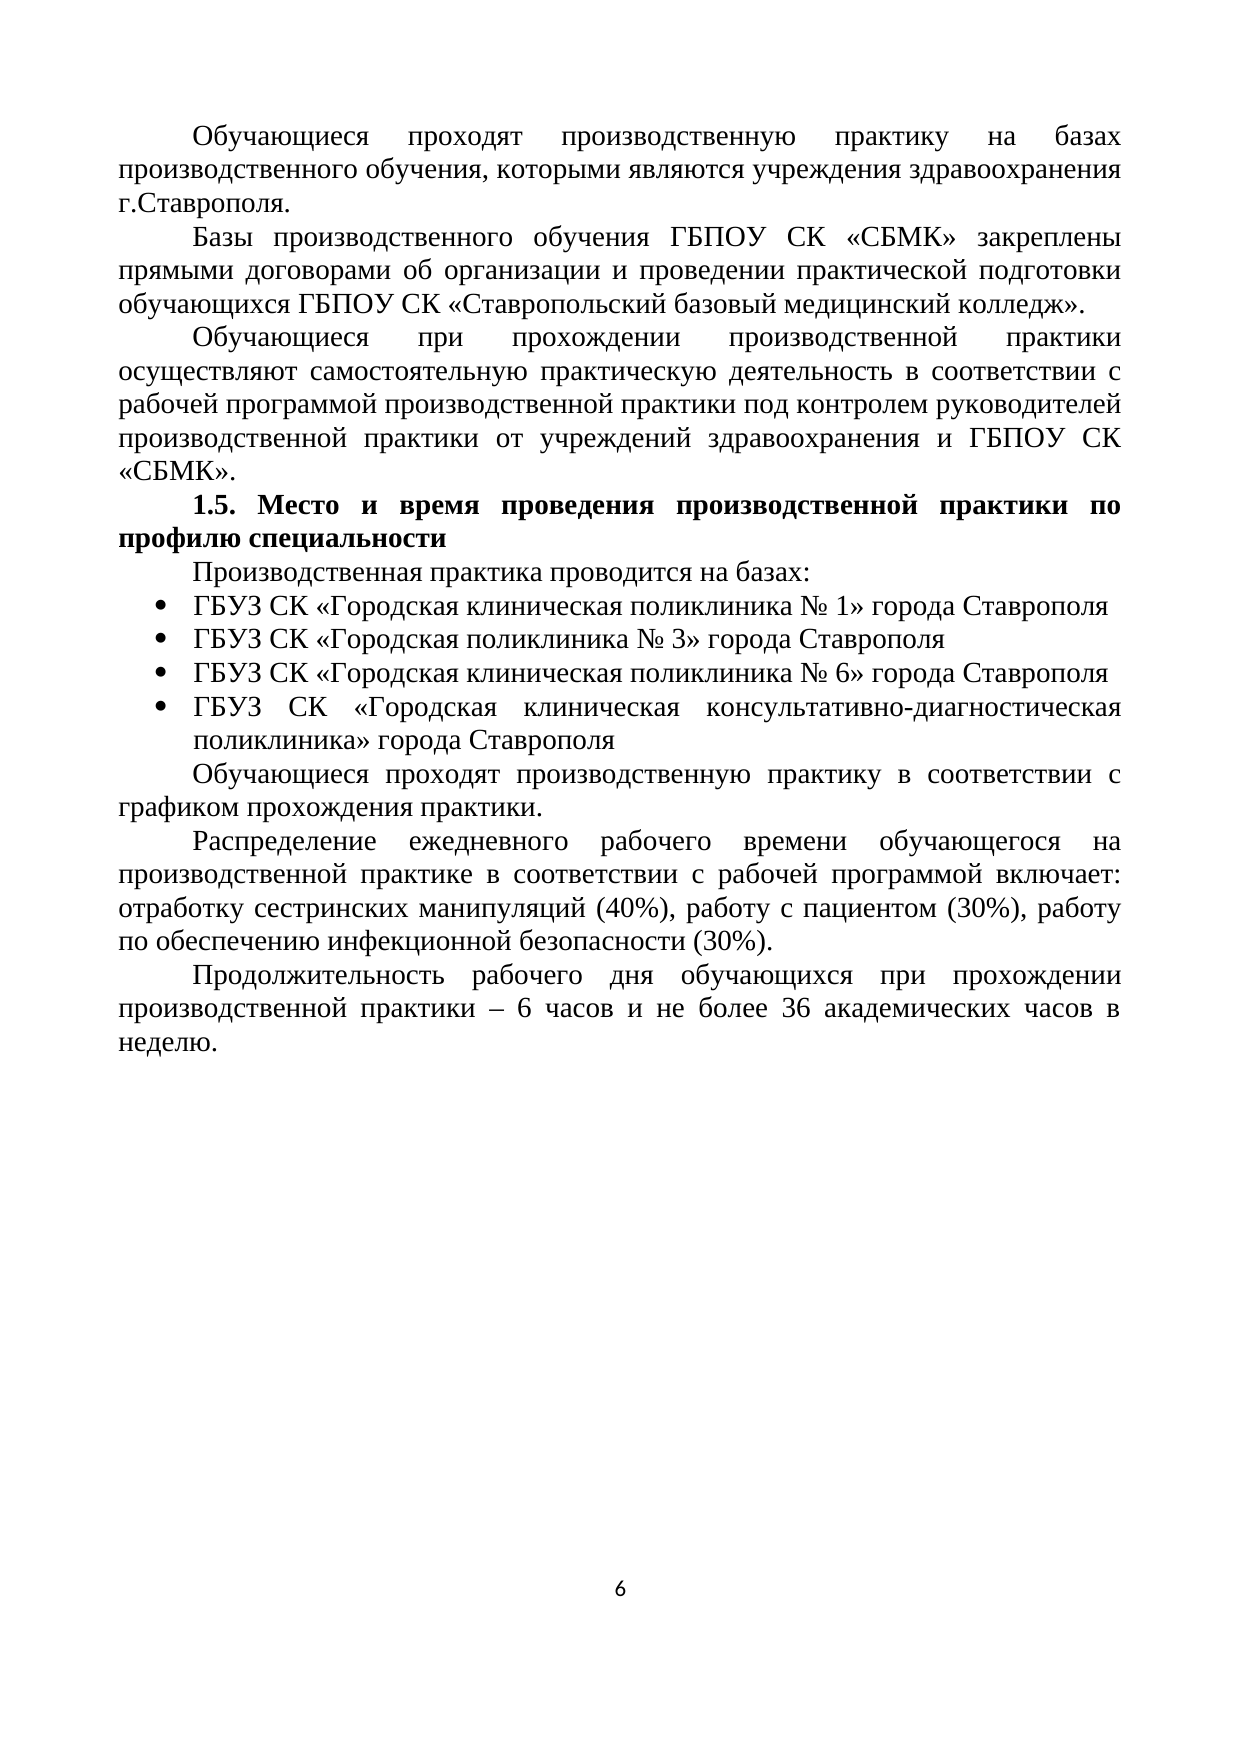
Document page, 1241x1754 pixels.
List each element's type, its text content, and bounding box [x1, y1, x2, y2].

text Продолжительность рабочего дня обучающихся при прохождении производственной практики – 6 часов и не более 36 академических часов в неделю. [118, 957, 1122, 1058]
text Распределение ежедневного рабочего времени обучающегося на производственной практике в соответствии с рабочей программой включает: отработку сестринских манипуляций (40%), работу с пациентом (30%), работу по обеспечению инфекционной безопасности (30%). [118, 823, 1122, 957]
text Обучающиеся проходят производственную практику на базах производственного обучения, которыми являются учреждения здравоохранения г.Ставрополя. [118, 118, 1122, 219]
list ГБУЗ СК «Городская клиническая консультативно-диагностическая поликлиника» города Ставрополя [156, 689, 1122, 756]
text 1.5. Место и время проведения производственной практики по профилю специальности [118, 487, 1122, 554]
text Обучающиеся проходят производственную практику в соответствии с графиком прохождения практики. [118, 756, 1122, 823]
list ГБУЗ СК «Городская клиническая поликлиника № 1» города Ставрополя [156, 588, 1122, 621]
text Производственная практика проводится на базах: [118, 554, 1122, 588]
text Базы производственного обучения ГБПОУ СК «СБМК» закреплены прямыми договорами об организации и проведении практической подготовки обучающихся ГБПОУ СК «Ставропольский базовый медицинский колледж». [118, 219, 1122, 319]
text Обучающиеся при прохождении производственной практики осуществляют самостоятельную практическую деятельность в соответствии с рабочей программой производственной практики под контролем руководителей производственной практики от учреждений здравоохранения и ГБПОУ СК «СБМК». [118, 319, 1122, 487]
list ГБУЗ СК «Городская поликлиника № 3» города Ставрополя [156, 621, 1122, 655]
list ГБУЗ СК «Городская клиническая поликлиника № 6» города Ставрополя [156, 655, 1122, 689]
